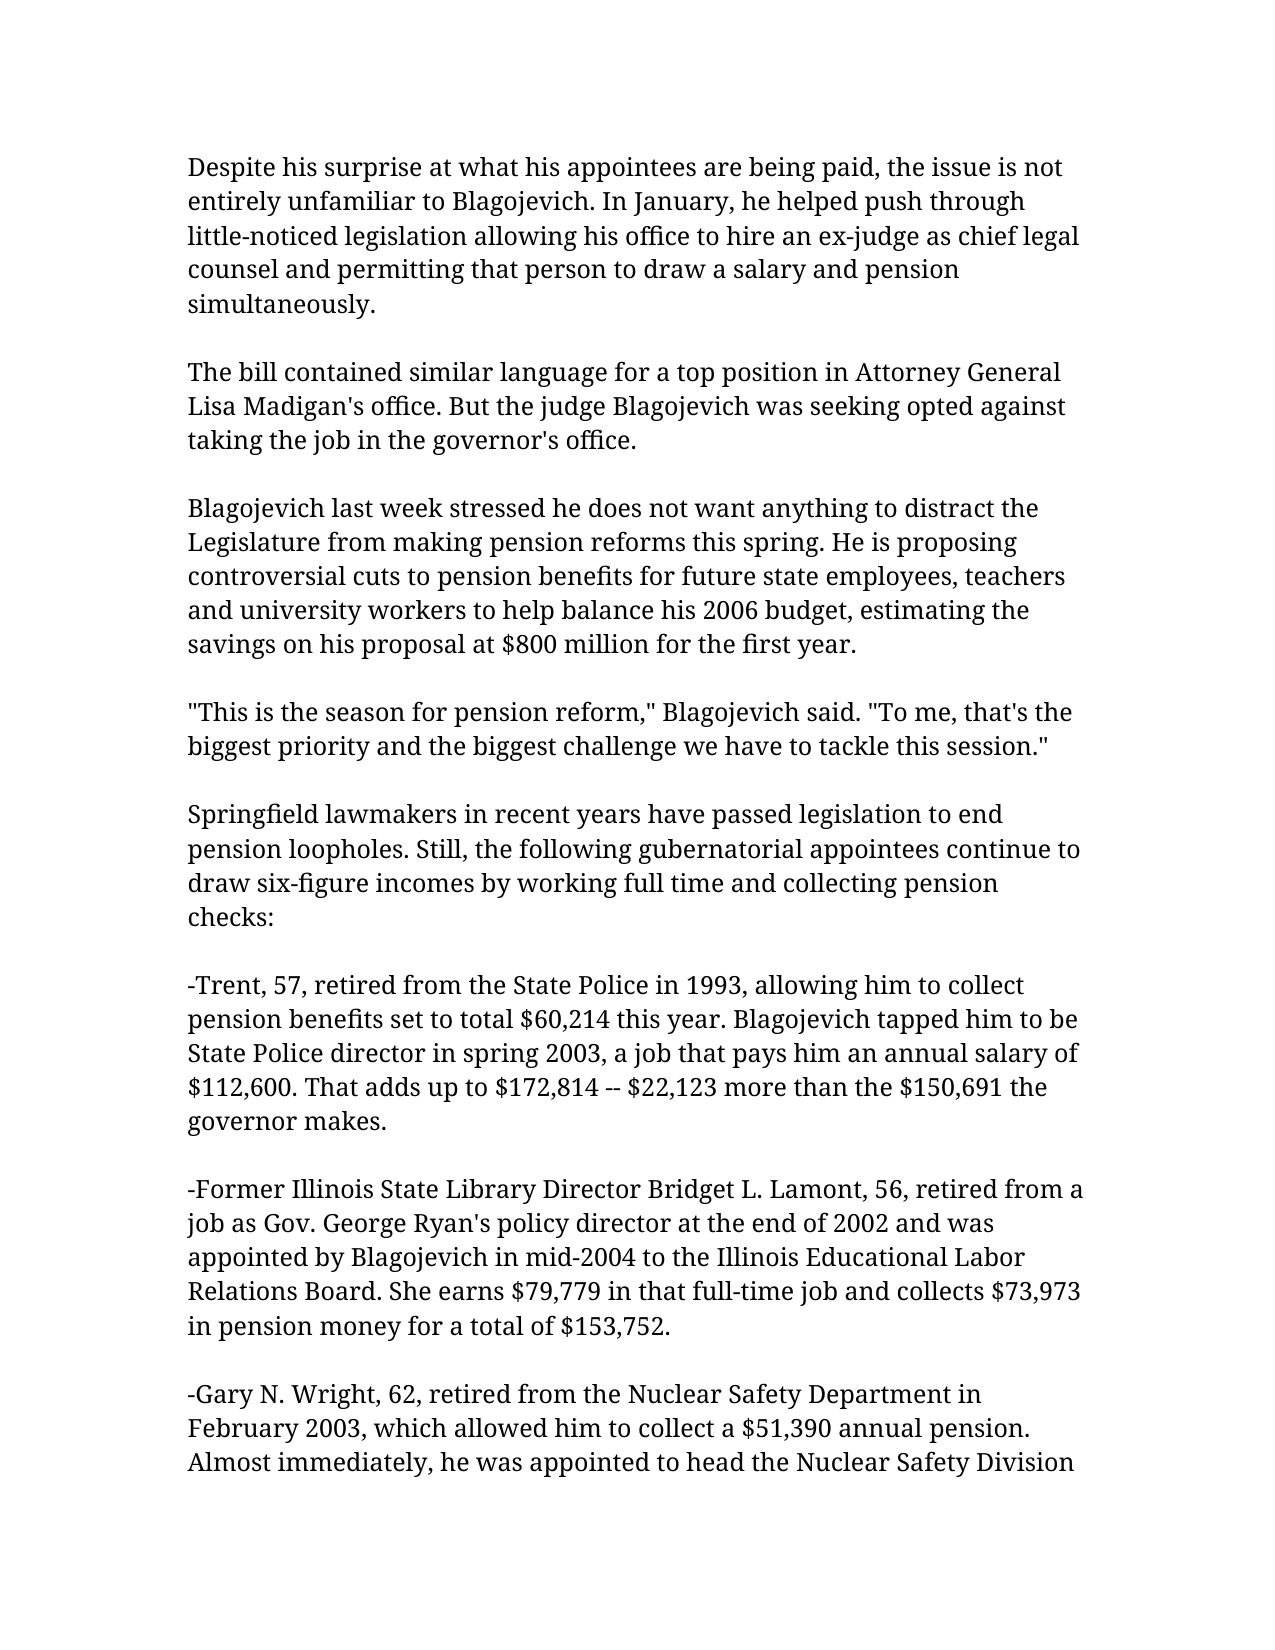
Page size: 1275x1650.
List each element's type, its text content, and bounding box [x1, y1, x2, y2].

text The bill contained similar language for a top position in Attorney General Lisa Madigan's office. But the judge Blagojevich was seeking opted against taking the job in the governor's office. [187, 354, 1087, 457]
text Springfield lawmakers in recent years have passed legislation to end pension loopholes. Still, the following gubernatorial appointees continue to draw six-figure incomes by working full time and collecting pension checks: [187, 797, 1087, 933]
text "This is the season for pension reform," Blagojevich said. "To me, that's the biggest priority and the biggest challenge we have to tackle this session." [187, 695, 1087, 763]
text -Former Illinois State Library Director Bridget L. Lamont, 56, retired from a job as Gov. George Ryan's policy director at the end of 2002 and was appointed by Blagojevich in mid-2004 to the Illinois Educational Labor Relations Board. She earns $79,779 in that full-time job and collects $73,973 in pension money for a total of $153,752. [187, 1172, 1087, 1342]
text -Trent, 57, retired from the State Police in 1993, allowing him to collect pension benefits set to total $60,214 this year. Blagojevich tapped him to be State Police director in spring 2003, a job that pays him an annual salary of $112,600. That adds up to $172,814 -- $22,123 more than the $150,691 the governor makes. [187, 967, 1087, 1138]
text Despite his surprise at what his appointees are being paid, the issue is not entirely unfamiliar to Blagojevich. In January, he helped push through little-noticed legislation allowing his office to hire an ex-judge as chief legal counsel and permitting that person to draw a salary and pension simultaneously. [187, 150, 1087, 320]
text Blagojevich last week stressed he does not want anything to distract the Legislature from making pension reforms this spring. He is proposing controversial cuts to pension benefits for future state employees, teachers and university workers to help balance his 2006 budget, estimating the savings on his proposal at $800 million for the first year. [187, 491, 1087, 661]
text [187, 1376, 1087, 1478]
